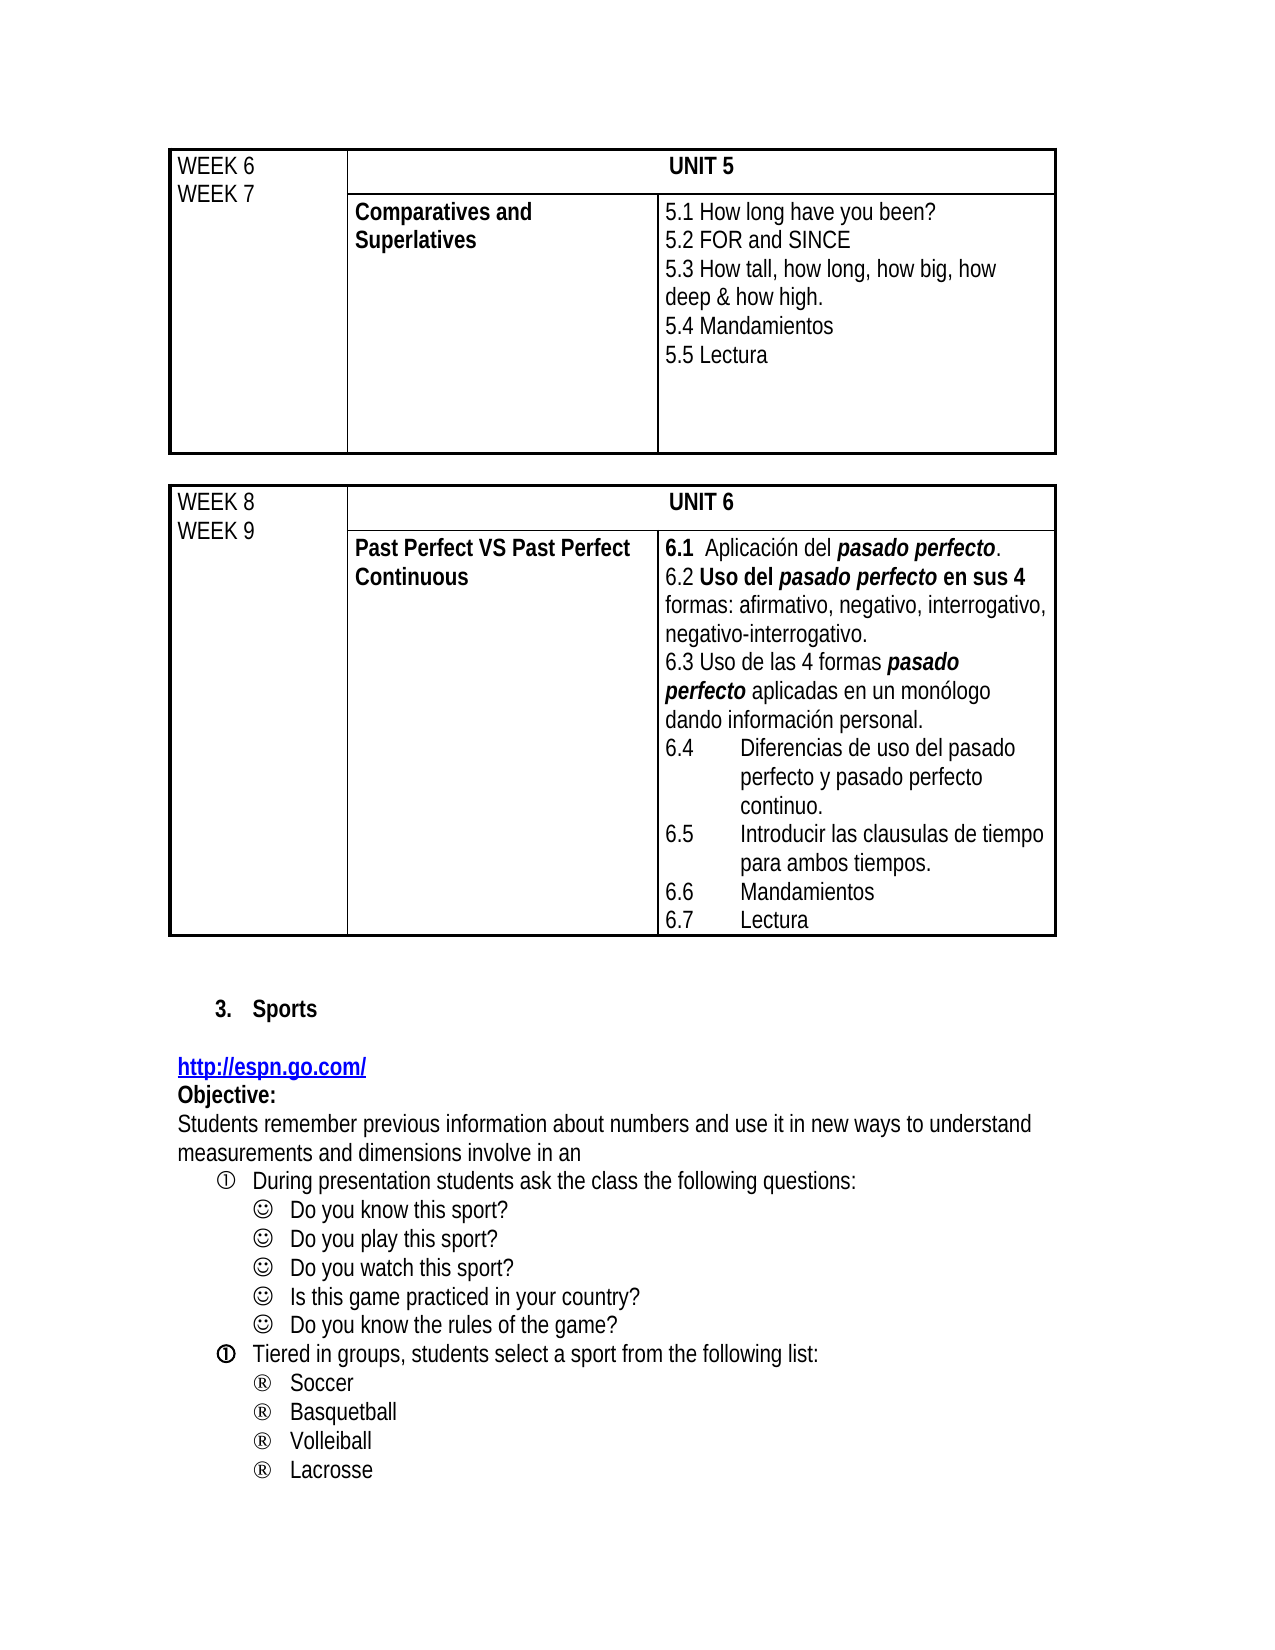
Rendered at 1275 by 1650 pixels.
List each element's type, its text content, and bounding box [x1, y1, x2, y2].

list Sports [215, 994, 1098, 1023]
list Lacrosse [252, 1455, 1098, 1483]
table_header WEEK 6 WEEK 7 [172, 151, 347, 452]
text http://espn.go.com/ [177, 1052, 1098, 1080]
list Do you play this sport? [252, 1224, 1098, 1253]
table_cell Past Perfect VS Past Perfect Continuous [348, 531, 657, 934]
table_cell Comparatives and Superlatives [348, 195, 657, 452]
table_header UNIT 5 [348, 151, 1054, 193]
table_cell 5.1 How long have you been? 5.2 FOR and SINCE 5.3 How tall, how long, how big, how deep & how high. 5.4 Mandamientos 5.5 Lectura [659, 195, 1054, 452]
table_cell 6.1 Aplicación del pasado perfecto. 6.2 Uso del pasado perfecto en sus 4 formas: afirmativo, negativo, interrogativo, negativo-interrogativo. 6.3 Uso de las 4 formas pasado perfecto aplicadas en un monólogo dando información personal. Diferencias de uso del pasado perfecto y pasado perfecto continuo. Introducir las clausulas de tiempo para ambos tiempos. Mandamientos Lectura [659, 531, 1054, 934]
table_header UNIT 6 [348, 487, 1054, 530]
list Do you watch this sport? [252, 1253, 1098, 1282]
list Is this game practiced in your country? [252, 1282, 1098, 1310]
table_header WEEK 8 WEEK 9 [172, 487, 347, 934]
text Students remember previous information about numbers and use it in new ways to understand measurements and dimensions involve in an [177, 1109, 1098, 1166]
list Do you know this sport? [252, 1195, 1098, 1224]
list During presentation students ask the class the following questions: [215, 1166, 1098, 1195]
list Basquetball [252, 1397, 1098, 1426]
list Do you know the rules of the game? [252, 1310, 1098, 1339]
list Tiered in groups, students select a sport from the following list: [215, 1339, 1098, 1368]
text Objective: [177, 1080, 1098, 1109]
list Soccer [252, 1368, 1098, 1397]
list Volleiball [252, 1426, 1098, 1455]
